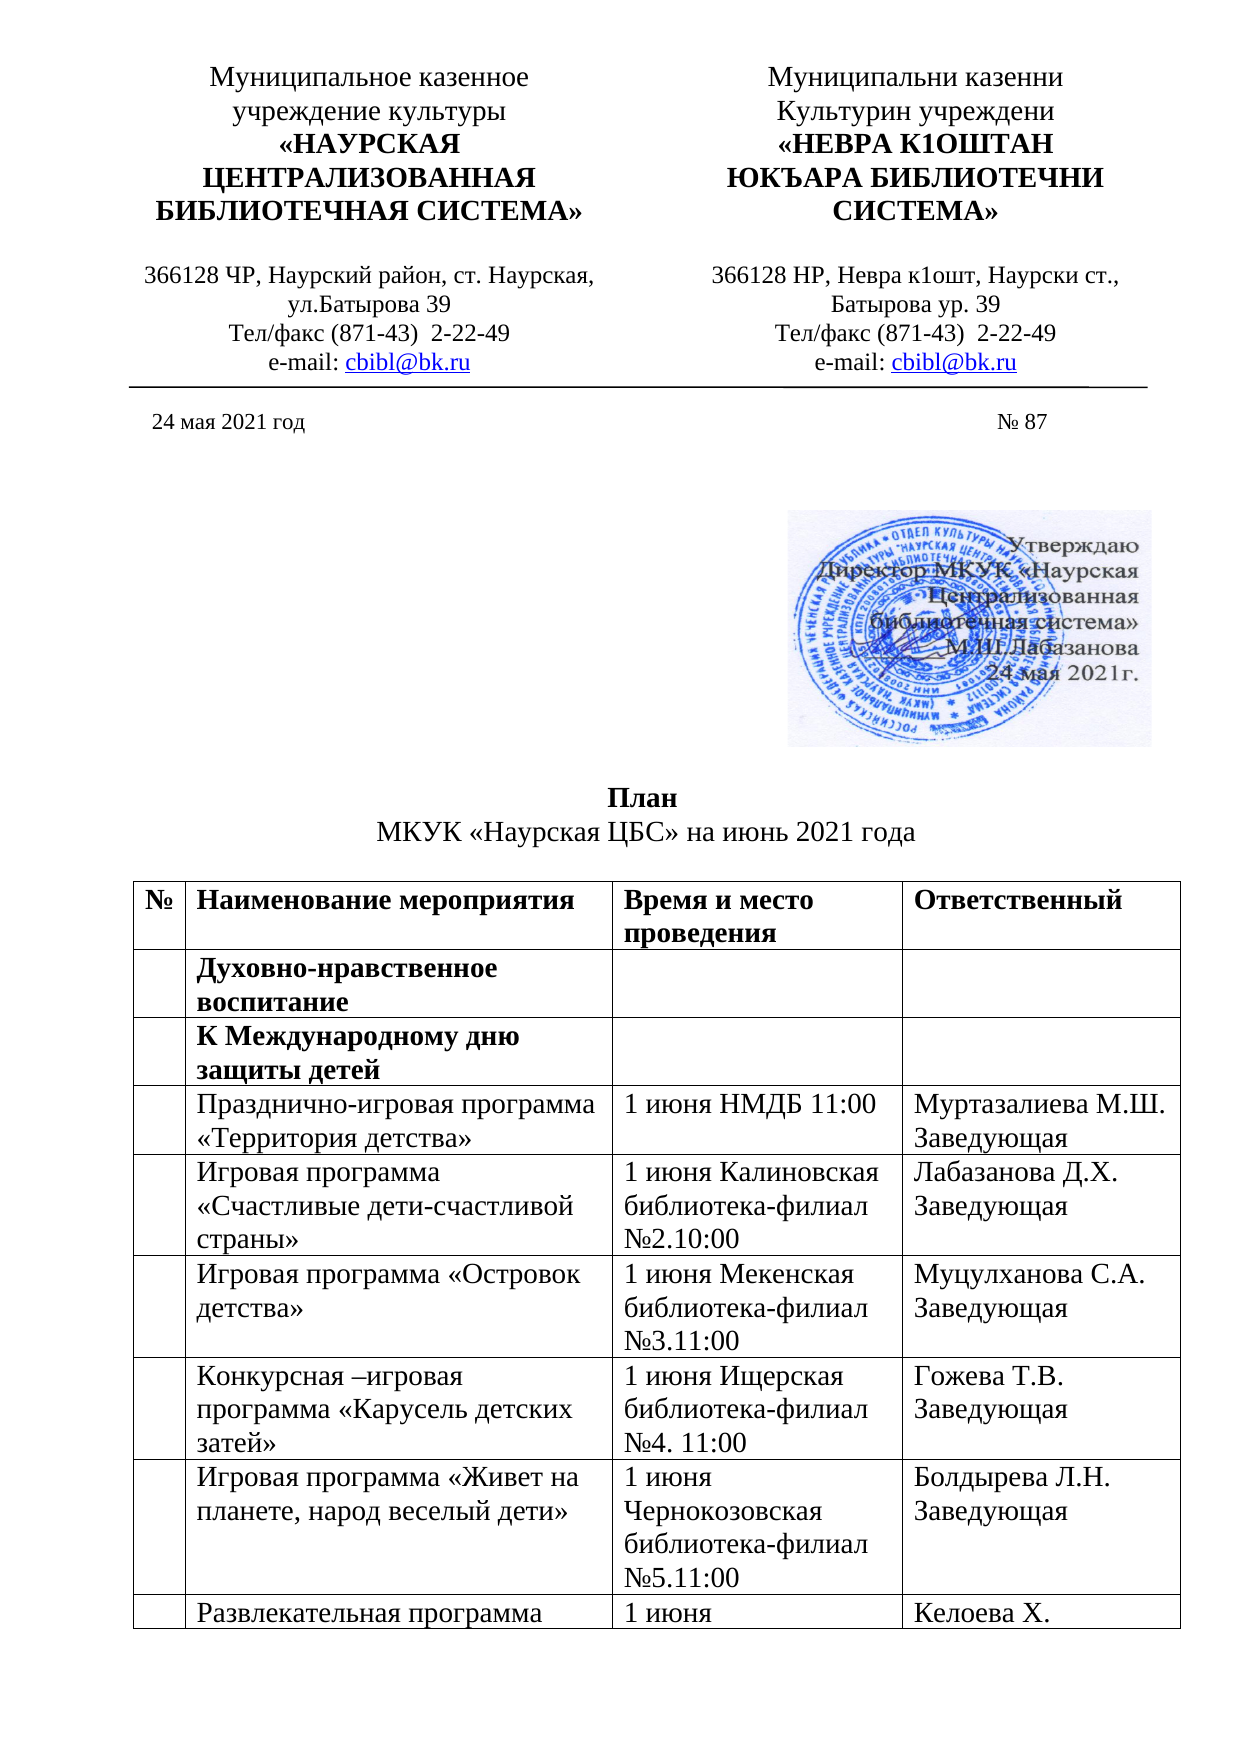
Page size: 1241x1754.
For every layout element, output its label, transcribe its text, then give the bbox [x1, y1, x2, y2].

text Муниципальни казенни [679, 59, 1152, 93]
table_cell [186, 1595, 612, 1628]
text «НАУРСКАЯ ЦЕНТРАЛИЗОВАННАЯ БИБЛИОТЕЧНАЯ СИСТЕМА» [133, 126, 605, 227]
table_cell Болдырева Л.Н. Заведующая [903, 1460, 1180, 1594]
text 366128 ЧР, Наурский район, ст. Наурская, ул.Батырова 39 [133, 260, 605, 318]
table_cell Муртазалиева М.Ш. Заведующая [903, 1086, 1180, 1153]
text Культурин учреждени [679, 93, 1152, 126]
table_cell Духовно-нравственное воспитание [186, 950, 612, 1017]
table_cell [613, 950, 902, 1017]
text e-mail: cbibl@bk.ru [679, 347, 1152, 375]
text ЮКЪАРА БИБЛИОТЕЧНИ СИСТЕМА» [679, 160, 1152, 227]
table_cell 1 июня Чернокозовская библиотека-филиал №5.11:00 [613, 1460, 902, 1594]
text «НЕВРА К1ОШТАН [679, 126, 1152, 160]
text План [133, 780, 1152, 814]
text Тел/факс (871-43) 2-22-49 [133, 318, 605, 347]
table_cell Гожева Т.В. Заведующая [903, 1358, 1180, 1458]
table_cell 1 июня Калиновская библиотека-филиал №2.10:00 [613, 1155, 902, 1255]
table_cell Лабазанова Д.Х. Заведующая [903, 1155, 1180, 1255]
table_cell [613, 1018, 902, 1085]
picture [787, 510, 1152, 747]
table_cell 1 июня Мекенская библиотека-филиал №3.11:00 [613, 1256, 902, 1357]
table_cell 1 июня Ищерская библиотека-филиал №4. 11:00 [613, 1358, 902, 1458]
table_cell [134, 1018, 185, 1085]
text Тел/факс (871-43) 2-22-49 [679, 318, 1152, 347]
table_cell [134, 1595, 185, 1628]
text 366128 НР, Невра к1ошт, Наурски ст., Батырова ур. 39 [679, 260, 1152, 318]
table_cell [903, 1595, 1180, 1628]
table_cell [903, 950, 1180, 1017]
table_cell [134, 950, 185, 1017]
table_cell [134, 1460, 185, 1594]
table_cell Муцулханова С.А. Заведующая [903, 1256, 1180, 1357]
table_cell Игровая программа «Островок детства» [186, 1256, 612, 1357]
table_cell Игровая программа «Счастливые дети-счастливой страны» [186, 1155, 612, 1255]
table_header Ответственный [903, 882, 1180, 949]
text МКУК «Наурская ЦБС» на июнь 2021 года [133, 814, 1152, 847]
table_header Наименование мероприятия [186, 882, 612, 949]
table_cell Конкурсная –игровая программа «Карусель детских затей» [186, 1358, 612, 1458]
table_cell [134, 1256, 185, 1357]
text 24 мая 2021 год № 87 [133, 408, 1152, 435]
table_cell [613, 1595, 902, 1628]
table_cell [903, 1018, 1180, 1085]
text e-mail: cbibl@bk.ru [133, 347, 605, 375]
table_header Время и место проведения [613, 882, 902, 949]
table_cell [134, 1155, 185, 1255]
table_cell 1 июня НМДБ 11:00 [613, 1086, 902, 1153]
table_cell К Международному дню защиты детей [186, 1018, 612, 1085]
table_cell Празднично-игровая программа «Территория детства» [186, 1086, 612, 1153]
table_cell [134, 1358, 185, 1458]
table_cell Игровая программа «Живет на планете, народ веселый дети» [186, 1460, 612, 1594]
table_cell [134, 1086, 185, 1153]
table_header № [134, 882, 185, 949]
text Муниципальное казенное учреждение культуры [133, 59, 605, 126]
